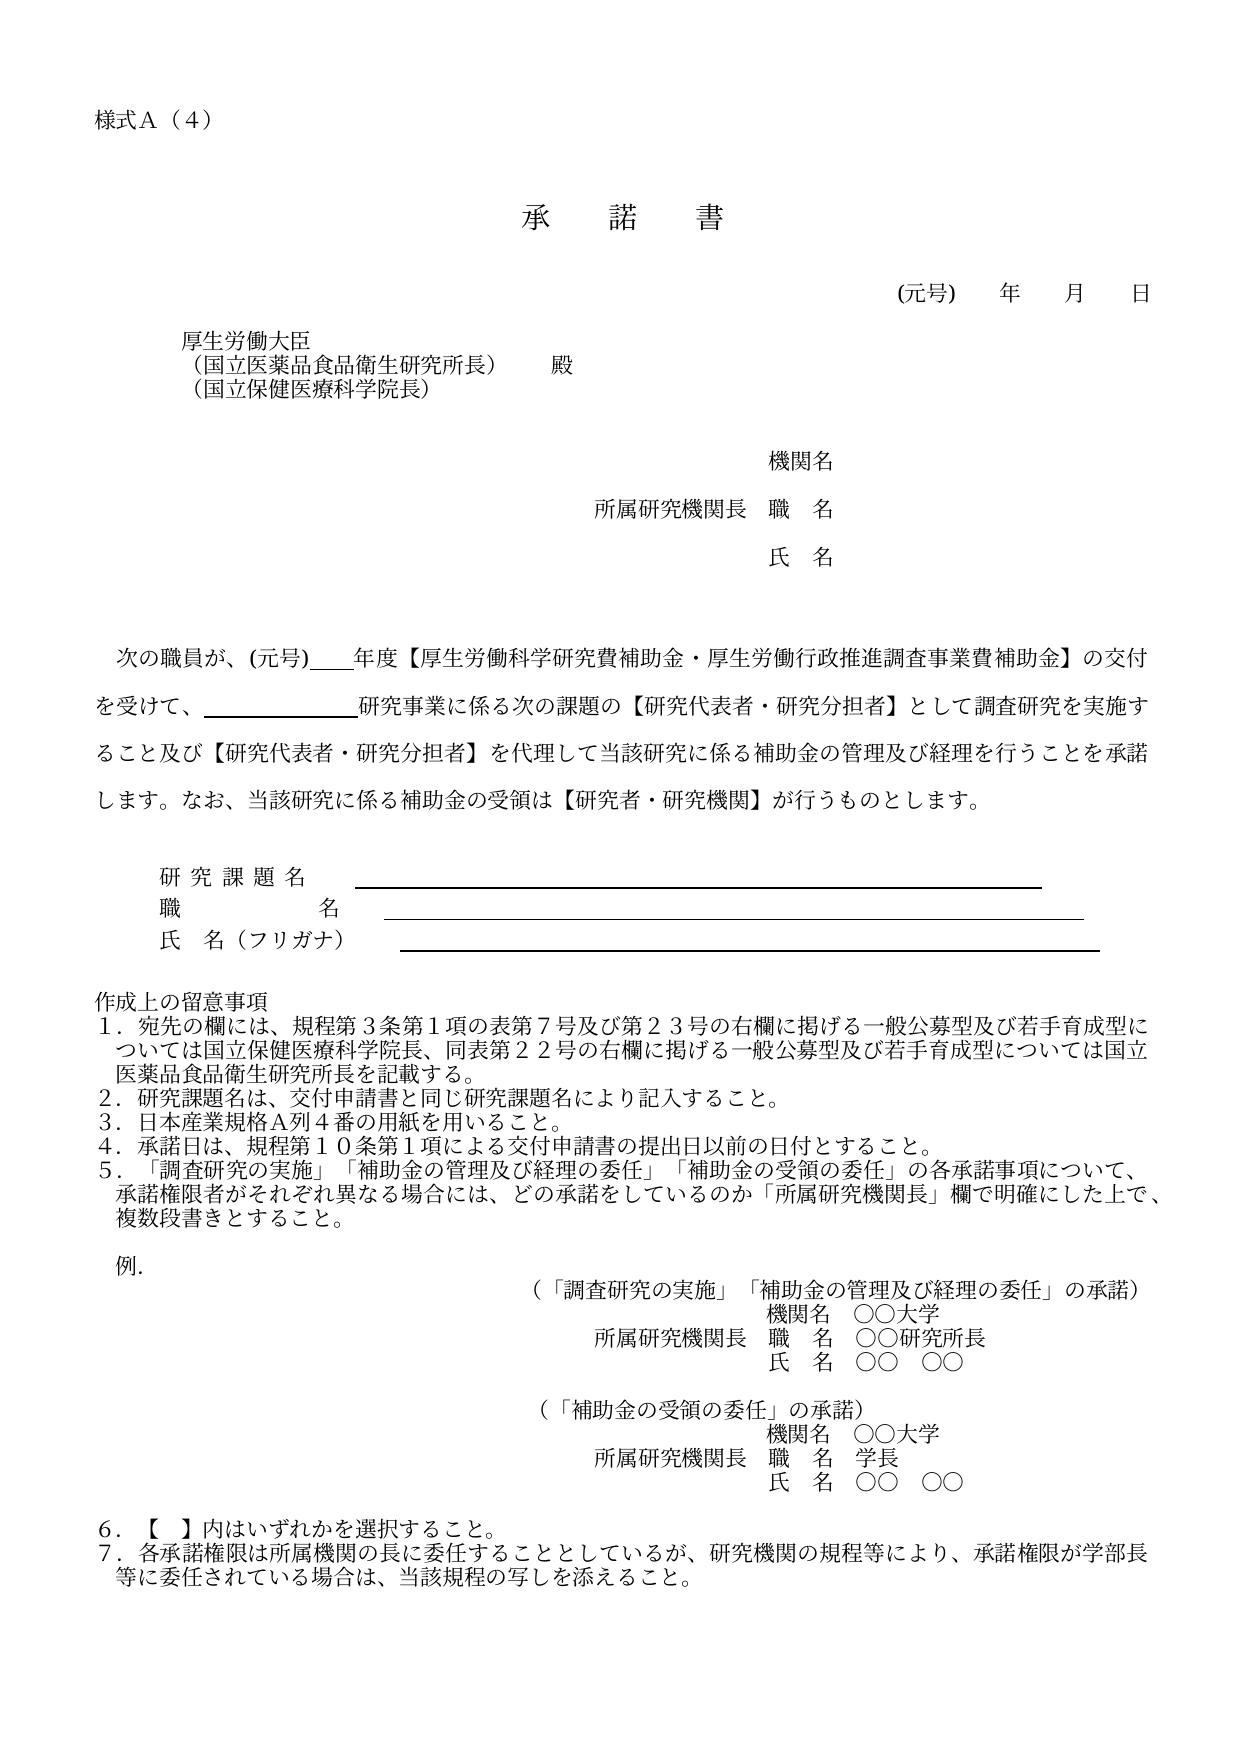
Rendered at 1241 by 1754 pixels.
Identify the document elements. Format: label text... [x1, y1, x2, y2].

text ６．【 】内はいずれかを選択すること。 [94, 1519, 1152, 1543]
text 作成上の留意事項 [94, 992, 1152, 1016]
text 機関名 ○○大学 [116, 1423, 1152, 1447]
text （「調査研究の実施」「補助金の管理及び経理の委任」の承諾） [94, 1279, 1152, 1303]
text ７．各承諾権限は所属機関の長に委任することとしているが、研究機関の規程等により、承諾権限が学部長等に委任されている場合は、当該規程の写しを添えること。 [94, 1543, 1152, 1591]
text 氏 名 ○○ ○○ [94, 1471, 1152, 1495]
text ５．「調査研究の実施」「補助金の管理及び経理の委任」「補助金の受領の委任」の各承諾事項について、承諾権限者がそれぞれ異なる場合には、どの承諾をしているのか「所属研究機関長」欄で明確にした上で、複数段書きとすること。 [94, 1159, 1152, 1231]
text 氏 名（フリガナ） [94, 923, 1152, 954]
text ３．日本産業規格Ａ列４番の用紙を用いること。 [94, 1111, 1152, 1135]
text 所属研究機関長 職 名 ○○研究所長 [94, 1327, 1152, 1351]
text （「補助金の受領の委任」の承諾） [116, 1399, 1152, 1423]
text （国立保健医療科学院長） [181, 378, 1152, 402]
text 例． [94, 1255, 1152, 1279]
text 氏 名 ○○ ○○ [94, 1351, 1152, 1375]
text １．宛先の欄には、規程第３条第１項の表第７号及び第２３号の右欄に掲げる一般公募型及び若手育成型については国立保健医療科学院長、同表第２２号の右欄に掲げる一般公募型及び若手育成型については国立医薬品食品衛生研究所長を記載する。 [94, 1016, 1152, 1087]
text 所属研究機関長 職 名 [94, 498, 1152, 522]
text 様式Ａ（４） [94, 109, 1152, 133]
text 機関名 [94, 450, 1152, 474]
text 職 名 [94, 892, 1152, 923]
text 研究課題名 [94, 860, 1152, 892]
text （国立医薬品食品衛生研究所長） 殿 [181, 354, 1152, 378]
text 次の職員が、(元号) 年度【厚生労働科学研究費補助金・厚生労働行政推進調査事業費補助金】の交付を受けて、 研究事業に係る次の課題の【研究代表者・研究分担者】として調査研究を実施すること及び【研究代表者・研究分担者】を代理して当該研究に係る補助金の管理及び経理を行うことを承諾します。なお、当該研究に係る補助金の受領は【研究者・研究機関】が行うものとします。 [94, 642, 1152, 815]
text ２．研究課題名は、交付申請書と同じ研究課題名により記入すること。 [94, 1087, 1152, 1111]
text 機関名 ○○大学 [116, 1303, 1152, 1327]
text 厚生労働大臣 [94, 330, 1152, 354]
text 所属研究機関長 職 名 学長 [94, 1447, 1152, 1471]
text (元号) 年 月 日 [94, 282, 1152, 306]
text 氏 名 [94, 546, 1152, 570]
text 承 諾 書 [94, 205, 1152, 234]
text ４．承諾日は、規程第１０条第１項による交付申請書の提出日以前の日付とすること。 [94, 1135, 1152, 1159]
